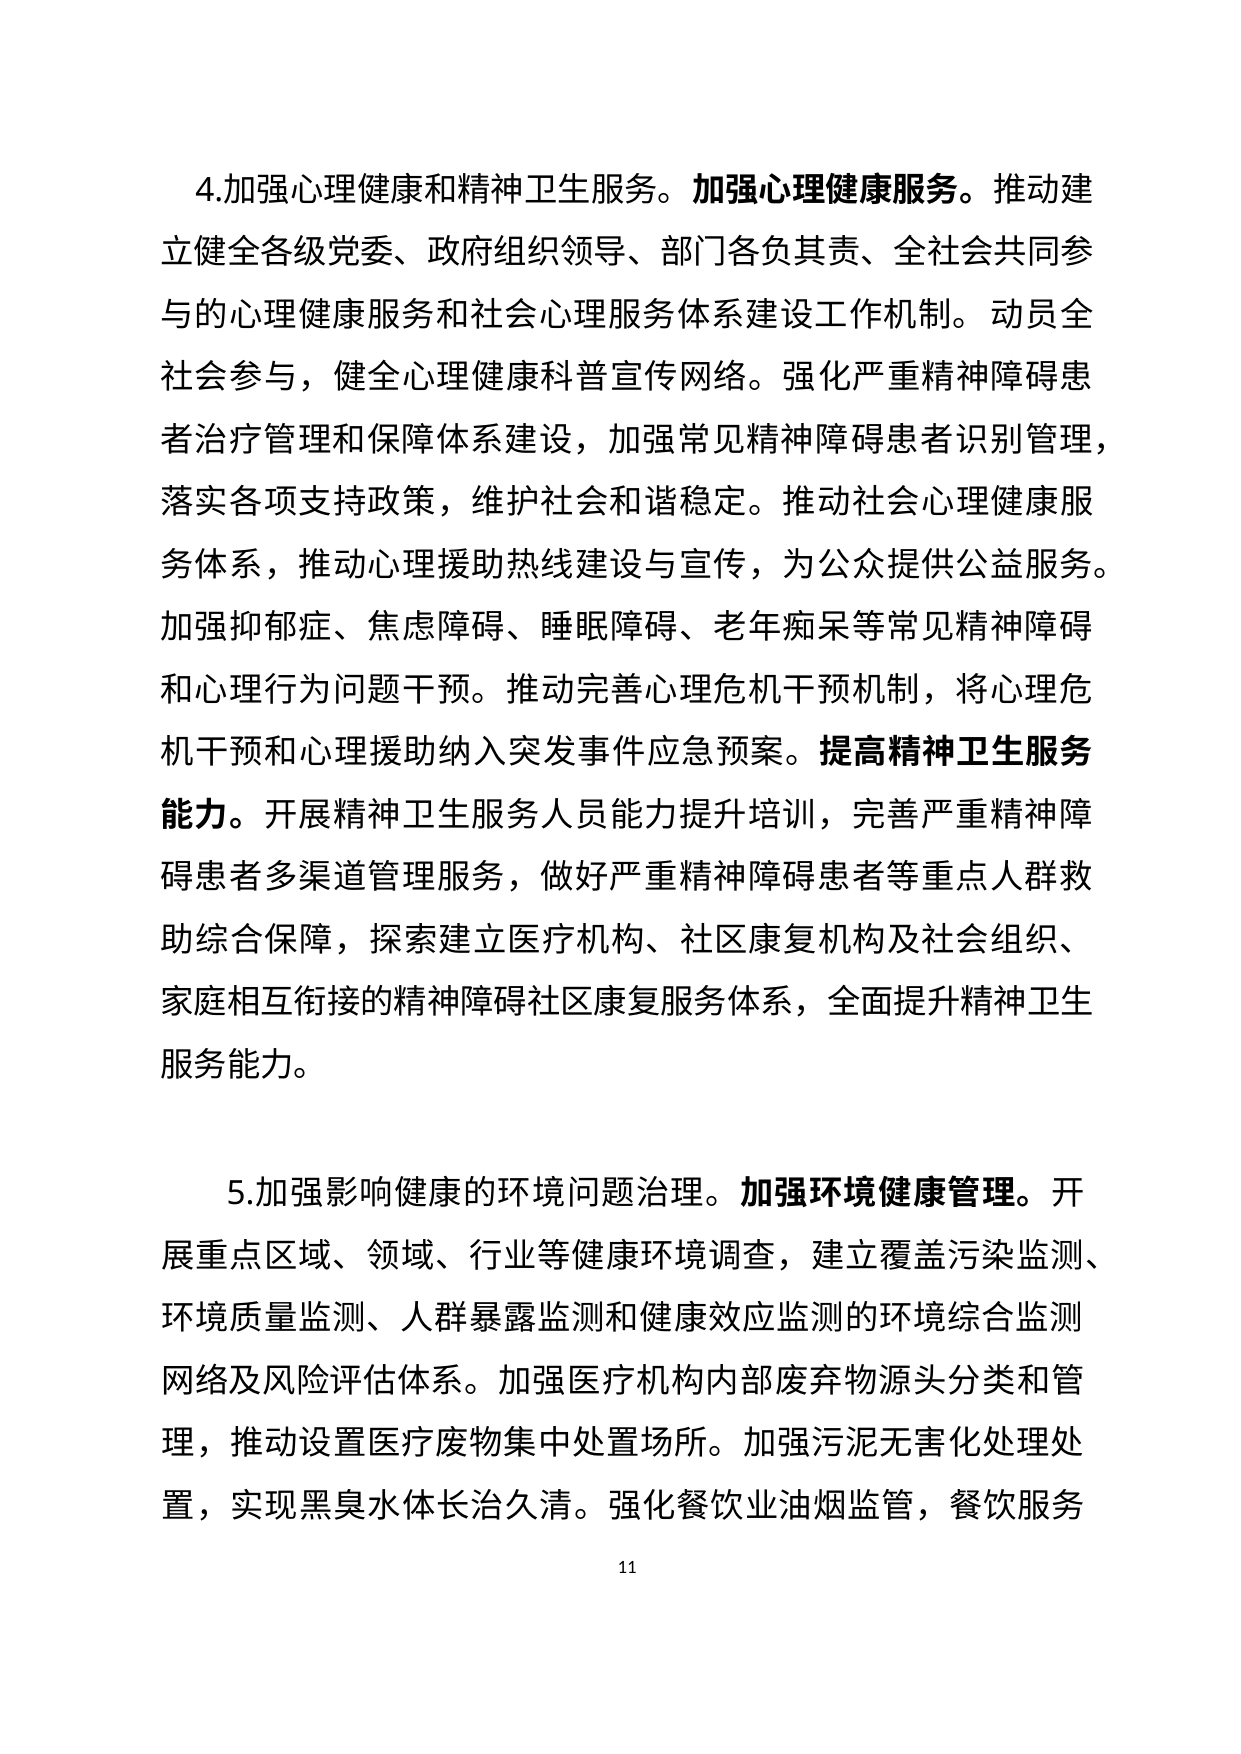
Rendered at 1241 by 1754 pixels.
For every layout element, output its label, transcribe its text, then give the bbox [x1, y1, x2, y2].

text 4.加强心理健康和精神卫生服务。加强心理健康服务。推动建立健全各级党委、政府组织领导、部门各负其责、全社会共同参与的心理健康服务和社会心理服务体系建设工作机制。动员全社会参与，健全心理健康科普宣传网络。强化严重精神障碍患者治疗管理和保障体系建设，加强常见精神障碍患者识别管理，落实各项支持政策，维护社会和谐稳定。推动社会心理健康服务体系，推动心理援助热线建设与宣传，为公众提供公益服务。加强抑郁症、焦虑障碍、睡眠障碍、老年痴呆等常见精神障碍和心理行为问题干预。推动完善心理危机干预机制，将心理危机干预和心理援助纳入突发事件应急预案。提高精神卫生服务能力。开展精神卫生服务人员能力提升培训，完善严重精神障碍患者多渠道管理服务，做好严重精神障碍患者等重点人群救助综合保障，探索建立医疗机构、社区康复机构及社会组织、家庭相互衔接的精神障碍社区康复服务体系，全面提升精神卫生服务能力。 [152, 149, 1102, 1153]
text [161, 1154, 1085, 1529]
